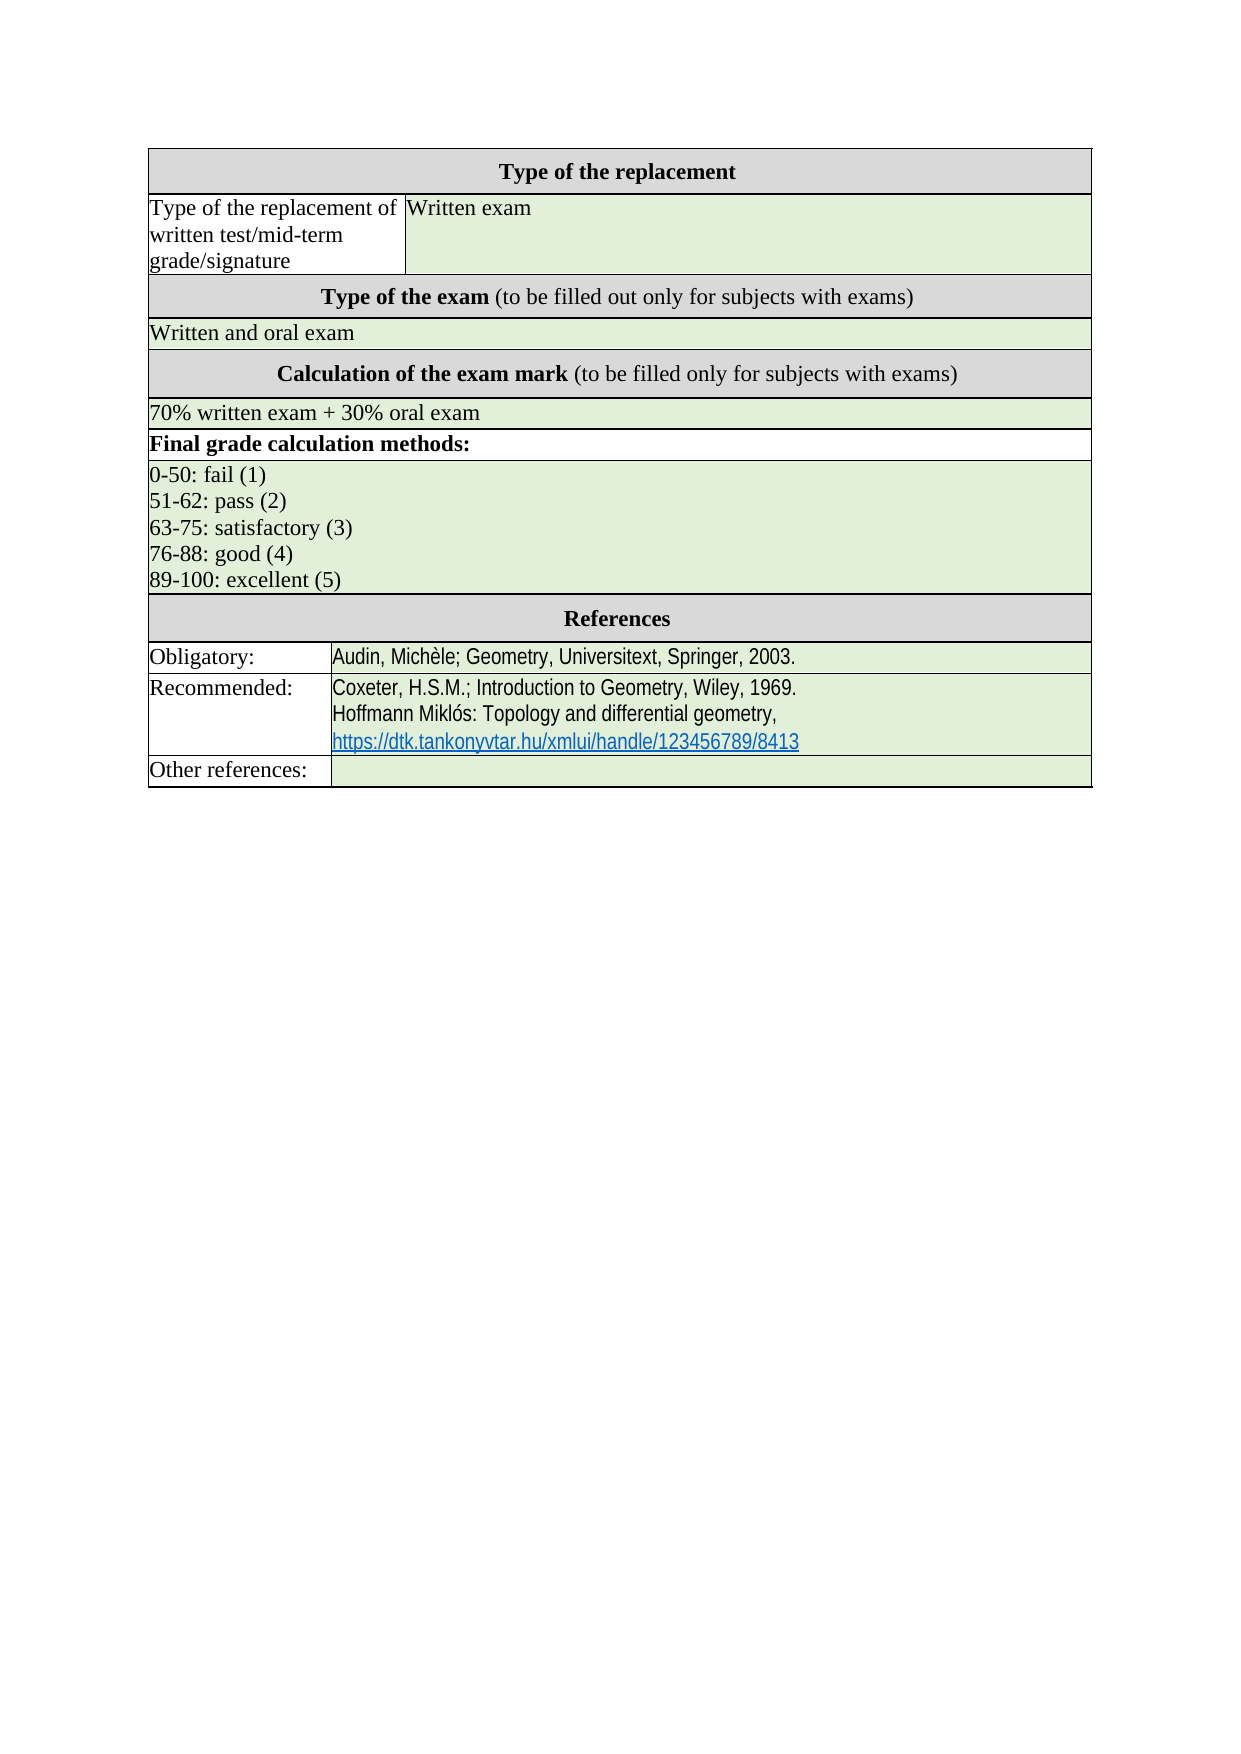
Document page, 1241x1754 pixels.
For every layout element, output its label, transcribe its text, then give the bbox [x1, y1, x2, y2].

table_cell Type of the replacement [149, 149, 1091, 193]
table_cell Recommended: [149, 674, 331, 755]
table_cell References [149, 595, 1091, 641]
table_cell Other references: [149, 756, 331, 786]
table_cell Calculation of the exam mark (to be filled only for subjects with exams) [149, 350, 1091, 397]
table_cell Written exam [406, 195, 1091, 273]
table_cell Type of the replacement of written test/mid-term grade/signature [149, 195, 405, 273]
table_cell Coxeter, H.S.M.; Introduction to Geometry, Wiley, 1969. Hoffmann Miklós: Topology and differential geometry, https://dtk.tankonyvtar.hu/xmlui/handle/123456789/8413 [332, 674, 1091, 755]
table_cell Audin, Michèle; Geometry, Universitext, Springer, 2003. [332, 643, 1091, 672]
table_cell ​​Final grade calculation methods:​ [149, 430, 1091, 459]
table_cell Type of the exam (to be filled out only for subjects with exams) [149, 275, 1091, 317]
table_cell Written and oral exam [149, 319, 1091, 348]
table_cell Obligatory: [149, 643, 331, 672]
table_cell [332, 756, 1091, 786]
table_cell 0-50: fail (1) 51-62: pass (2) 63-75: satisfactory (3) 76-88: good (4) 89-100: excellent (5) [149, 461, 1091, 593]
table_cell 70% written exam + 30% oral exam [149, 399, 1091, 428]
